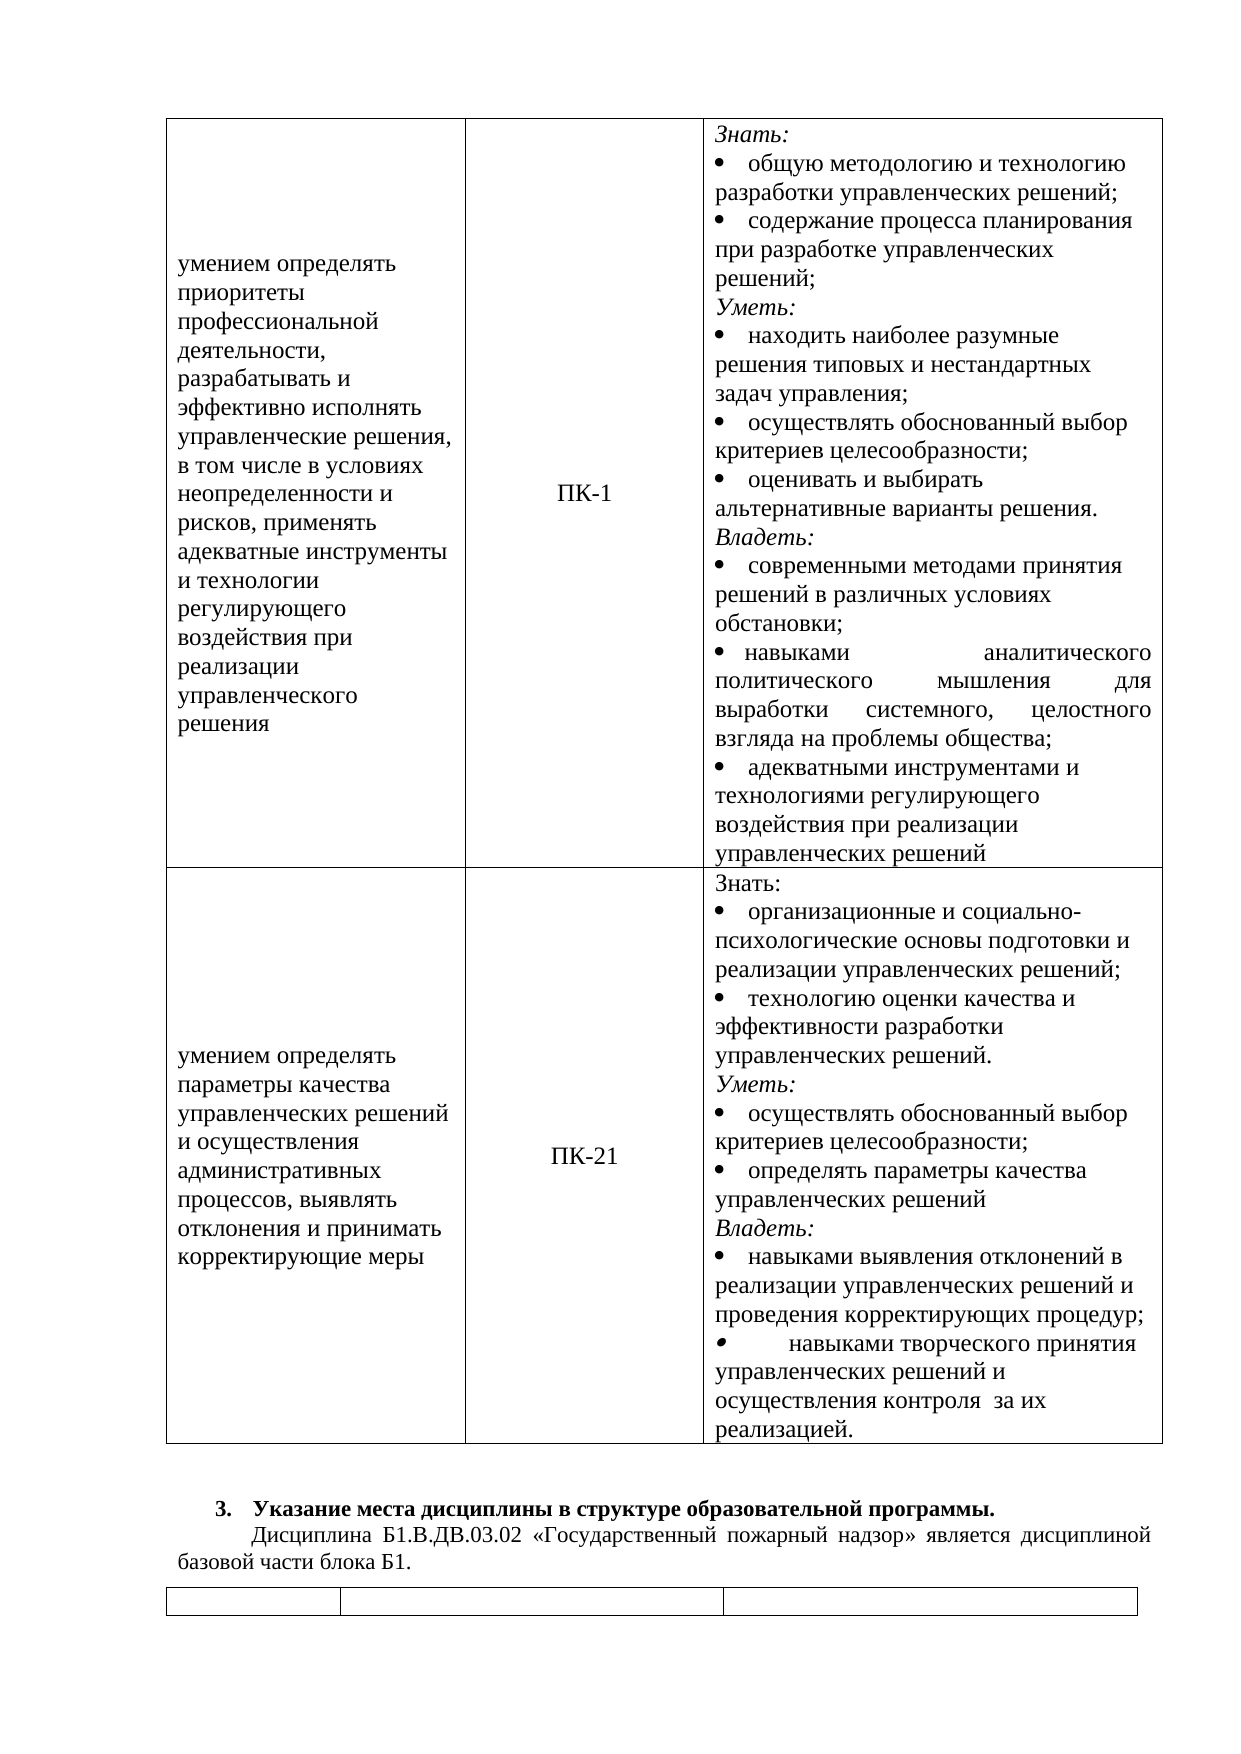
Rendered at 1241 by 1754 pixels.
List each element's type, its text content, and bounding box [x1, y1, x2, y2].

list Указание места дисциплины в структуре образовательной программы. [215, 1495, 1152, 1521]
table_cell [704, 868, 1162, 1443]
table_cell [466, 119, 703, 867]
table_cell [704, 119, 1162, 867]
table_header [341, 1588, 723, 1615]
text Дисциплина Б1.В.ДВ.03.02 «Государственный пожарный надзор» является дисциплиной базовой части блока Б1. [177, 1521, 1152, 1574]
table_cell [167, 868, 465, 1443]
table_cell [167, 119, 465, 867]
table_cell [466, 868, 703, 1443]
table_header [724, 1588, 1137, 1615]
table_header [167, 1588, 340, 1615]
